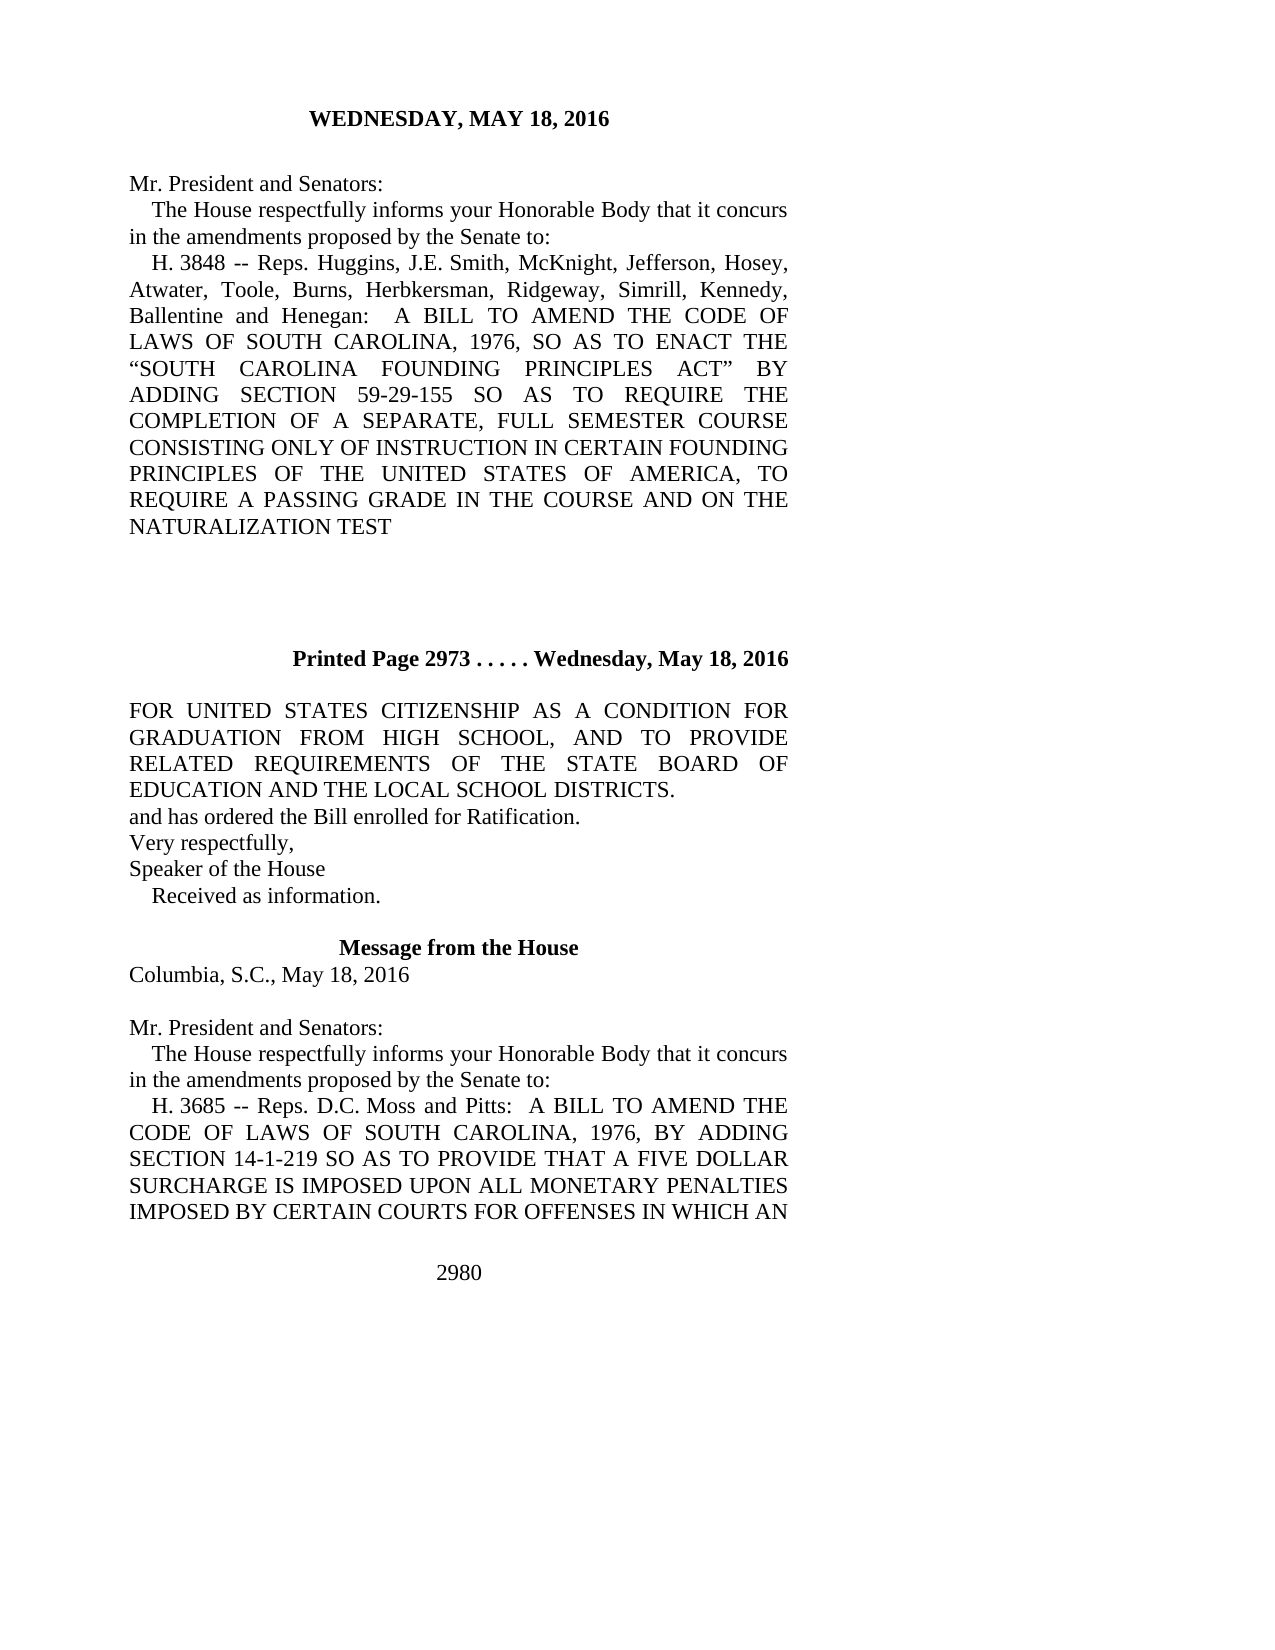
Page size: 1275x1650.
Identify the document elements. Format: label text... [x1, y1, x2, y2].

text Mr. President and Senators: [129, 170, 789, 197]
text The House respectfully informs your Honorable Body that it concurs in the amendments proposed by the Senate to: [129, 197, 789, 249]
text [129, 1093, 789, 1224]
text Speaker of the House [129, 855, 789, 882]
text Printed Page 2973 . . . . . Wednesday, May 18, 2016 [129, 644, 789, 671]
text and has ordered the Bill enrolled for Ratification. [129, 803, 789, 829]
text Columbia, S.C., May 18, 2016 [129, 961, 789, 987]
text Received as information. [129, 882, 789, 908]
text The House respectfully informs your Honorable Body that it concurs in the amendments proposed by the Senate to: [129, 1040, 789, 1093]
text H. 3848 -- Reps. Huggins, J.E. Smith, McKnight, Jefferson, Hosey, Atwater, Toole, Burns, Herbkersman, Ridgeway, Simrill, Kennedy, Ballentine and Henegan: A BILL TO AMEND THE CODE OF LAWS OF SOUTH CAROLINA, 1976, SO AS TO ENACT THE “SOUTH CAROLINA FOUNDING PRINCIPLES ACT” BY ADDING SECTION 59-29-155 SO AS TO REQUIRE THE COMPLETION OF A SEPARATE, FULL SEMESTER COURSE CONSISTING ONLY OF INSTRUCTION IN CERTAIN FOUNDING PRINCIPLES OF THE UNITED STATES OF AMERICA, TO REQUIRE A PASSING GRADE IN THE COURSE AND ON THE NATURALIZATION TEST [129, 249, 789, 539]
text FOR UNITED STATES CITIZENSHIP AS A CONDITION FOR GRADUATION FROM HIGH SCHOOL, AND TO PROVIDE RELATED REQUIREMENTS OF THE STATE BOARD OF EDUCATION AND THE LOCAL SCHOOL DISTRICTS. [129, 697, 789, 803]
text Very respectfully, [129, 829, 789, 855]
text Mr. President and Senators: [129, 1013, 789, 1040]
text Message from the House [129, 934, 789, 961]
